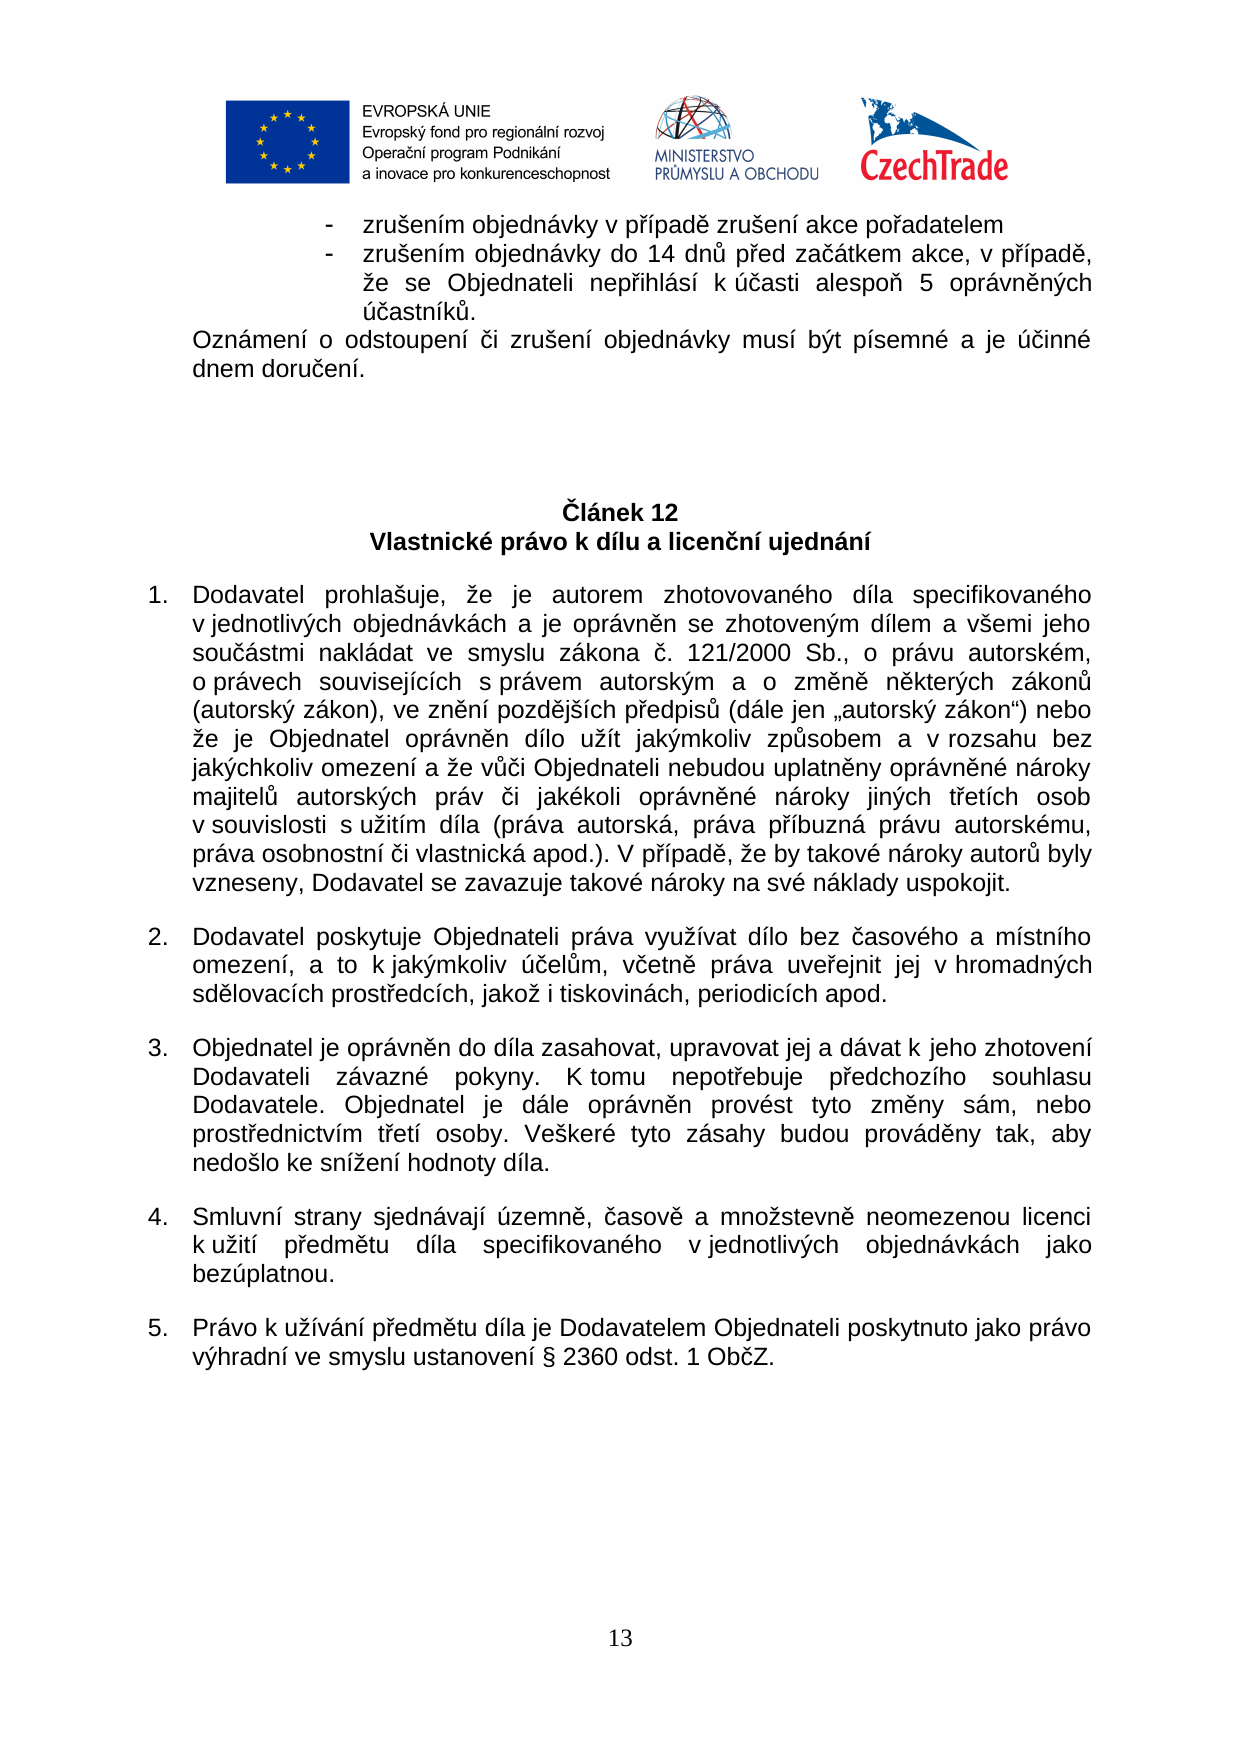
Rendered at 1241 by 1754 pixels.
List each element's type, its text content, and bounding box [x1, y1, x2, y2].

list zrušením objednávky do 14 dnů před začátkem akce, v případě, že se Objednateli nepřihlásí k účasti alespoň 5 oprávněných účastníků. [325, 239, 1093, 325]
list Dodavatel poskytuje Objednateli práva využívat dílo bez časového a místního omezení, a to k jakýmkoliv účelům, včetně práva uveřejnit jej v hromadných sdělovacích prostředcích, jakož i tiskovinách, periodicích apod. [148, 922, 1093, 1008]
text Vlastnické právo k dílu a licenční ujednání [148, 527, 1093, 555]
list Právo k užívání předmětu díla je Dodavatelem Objednateli poskytnuto jako právo výhradní ve smyslu ustanovení § 2360 odst. 1 ObčZ. [148, 1313, 1093, 1370]
list Objednatel je oprávněn do díla zasahovat, upravovat jej a dávat k jeho zhotovení Dodavateli závazné pokyny. K tomu nepotřebuje předchozího souhlasu Dodavatele. Objednatel je dále oprávněn provést tyto změny sám, nebo prostřednictvím třetí osoby. Veškeré tyto zásahy budou prováděny tak, aby nedošlo ke snížení hodnoty díla. [148, 1033, 1093, 1177]
text Článek 12 [148, 498, 1093, 527]
list Smluvní strany sjednávají územně, časově a množstevně neomezenou licenci k užití předmětu díla specifikovaného v jednotlivých objednávkách jako bezúplatnou. [148, 1202, 1093, 1288]
picture [199, 73, 1042, 211]
text Oznámení o odstoupení či zrušení objednávky musí být písemné a je účinné dnem doručení. [192, 325, 1093, 383]
list zrušením objednávky v případě zrušení akce pořadatelem [325, 210, 1093, 239]
list Dodavatel prohlašuje, že je autorem zhotovovaného díla specifikovaného v jednotlivých objednávkách a je oprávněn se zhotoveným dílem a všemi jeho součástmi nakládat ve smyslu zákona č. 121/2000 Sb., o právu autorském, o právech souvisejících s právem autorským a o změně některých zákonů (autorský zákon), ve znění pozdějších předpisů (dále jen „autorský zákon“) nebo že je Objednatel oprávněn dílo užít jakýmkoliv způsobem a v rozsahu bez jakýchkoliv omezení a že vůči Objednateli nebudou uplatněny oprávněné nároky majitelů autorských práv či jakékoli oprávněné nároky jiných třetích osob v souvislosti s užitím díla (práva autorská, práva příbuzná právu autorskému, práva osobnostní či vlastnická apod.). V případě, že by takové nároky autorů byly vzneseny, Dodavatel se zavazuje takové nároky na své náklady uspokojit. [148, 580, 1093, 897]
